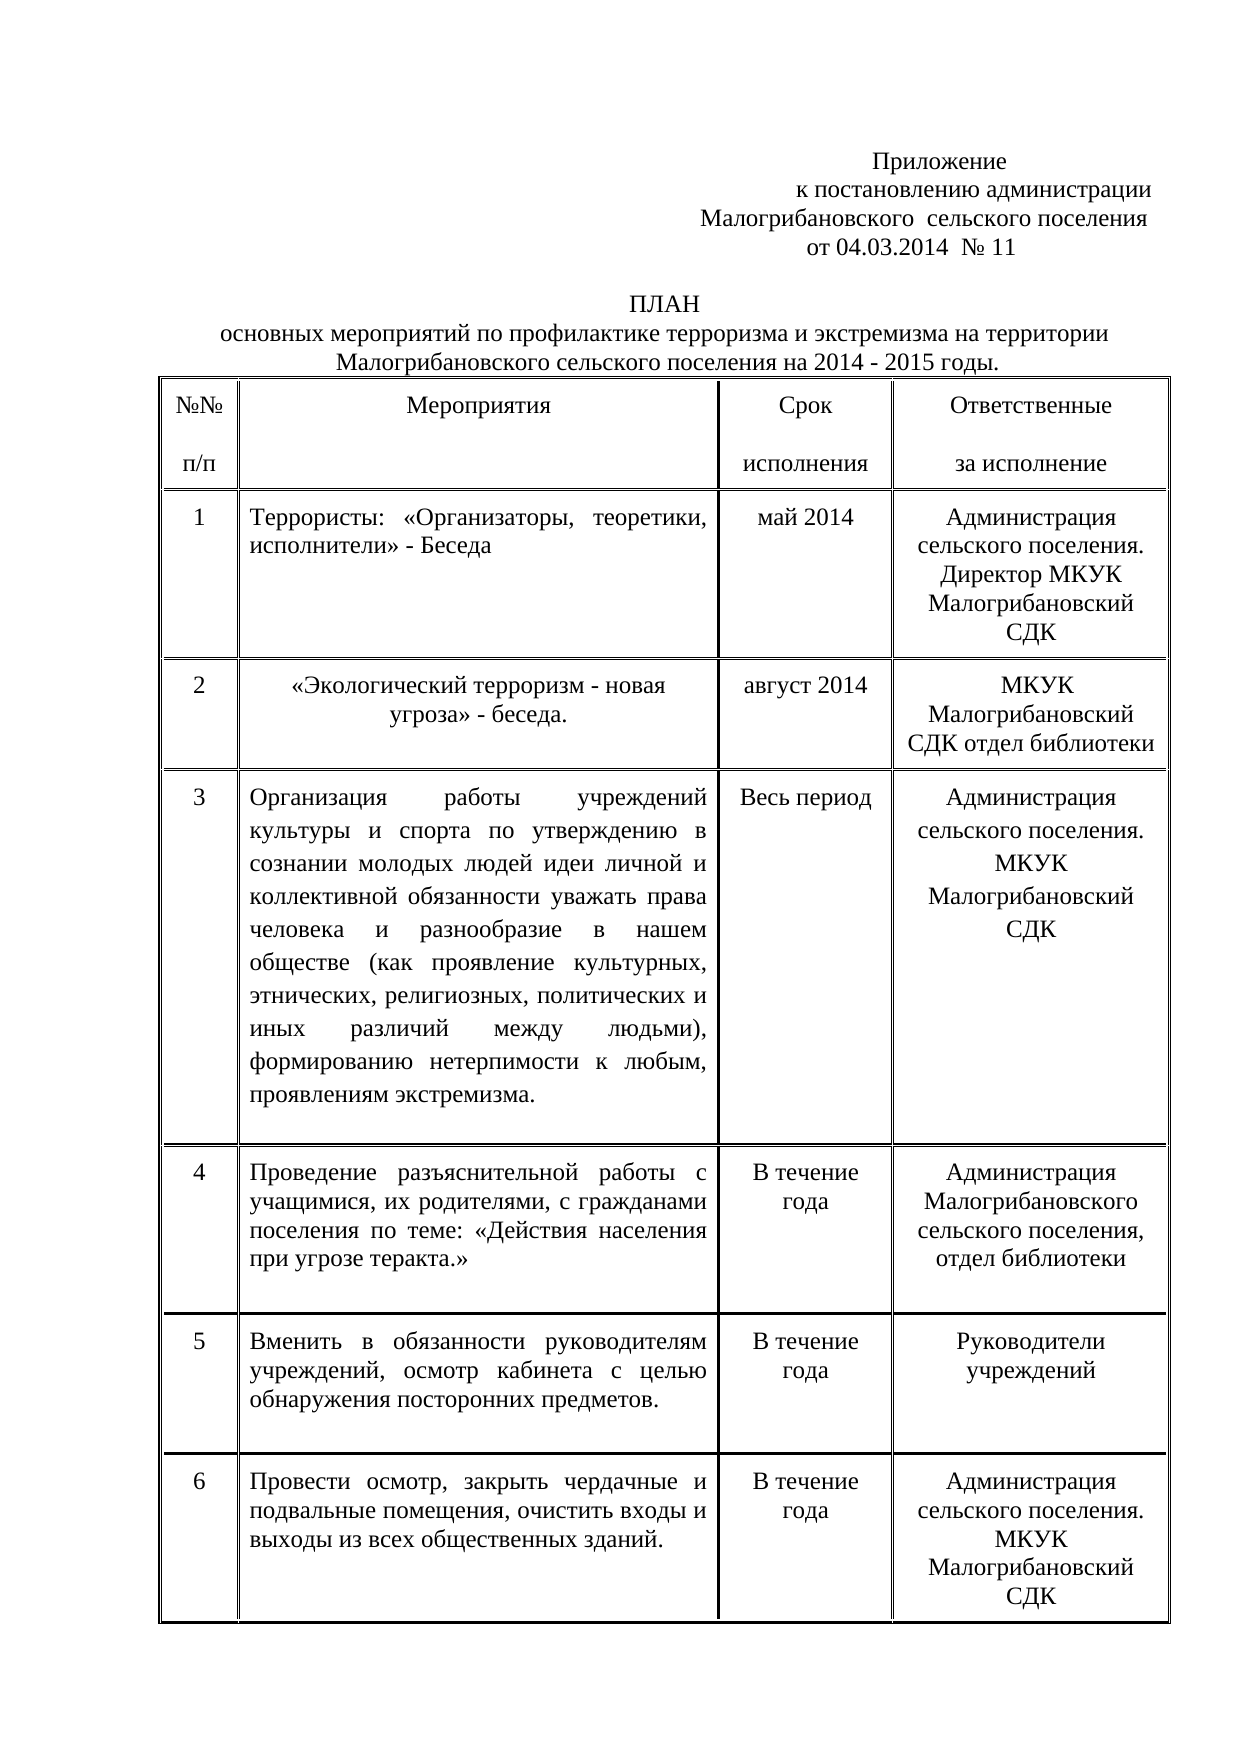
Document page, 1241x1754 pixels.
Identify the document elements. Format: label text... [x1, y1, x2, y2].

text ПЛАН [177, 289, 1152, 318]
table_cell Провести осмотр, закрыть чердачные и подвальные помещения, очистить входы и выходы из всех общественных зданий. [239, 1455, 718, 1621]
text Приложение [177, 146, 1152, 174]
table_cell Администрация сельского поселения. МКУК Малогрибановский СДК [893, 768, 1169, 1143]
table_cell Организация работы учреждений культуры и спорта по утверждению в сознании молодых людей идеи личной и коллективной обязанности уважать права человека и разнообразие в нашем обществе (как проявление культурных, этнических, религиозных, политических и иных различий между людьми), формированию нетерпимости к любым, проявлениям экстремизма. [240, 771, 717, 1143]
table_header Ответственные за исполнение [893, 379, 1168, 487]
table_header Мероприятия [239, 379, 718, 487]
table_cell Проведение разъяснительной работы с учащимися, их родителями, с гражданами поселения по теме: «Действия населения при угрозе теракта.» [240, 1147, 717, 1312]
table_cell 3 [160, 768, 238, 1143]
table_cell Вменить в обязанности руководителям учреждений, осмотр кабинета с целью обнаружения посторонних предметов. [240, 1315, 717, 1452]
table_cell Администрация сельского поселения. Директор МКУК Малогрибановский СДК [894, 488, 1168, 656]
table_cell Руководители учреждений [894, 1312, 1168, 1452]
text основных мероприятий по профилактике терроризма и экстремизма на территории [177, 318, 1152, 347]
table_cell Администрация Малогрибановского сельского поселения, отдел библиотеки [894, 1143, 1168, 1312]
table_cell Террористы: «Организаторы, теоретики, исполнители» - Беседа [240, 491, 717, 656]
table_header Срок исполнения [718, 379, 893, 487]
table_cell май 2014 [720, 491, 891, 656]
table_cell В течение года [720, 1147, 891, 1312]
table_cell 4 [162, 1143, 237, 1312]
table_cell 2 [162, 656, 237, 768]
table_cell «Экологический терроризм - новая угроза» - беседа. [240, 660, 717, 768]
text от 04.03.2014 № 11 [177, 232, 1152, 261]
table_header №№ п/п [162, 379, 238, 487]
table_cell 1 [162, 488, 237, 656]
table_cell 6 [162, 1452, 238, 1621]
table_cell Весь период [720, 771, 891, 1143]
text к постановлению администрации [177, 174, 1152, 203]
table_cell август 2014 [720, 660, 891, 768]
table_cell Администрация сельского поселения. МКУК Малогрибановский СДК [893, 1452, 1168, 1621]
table_cell В течение года [718, 1455, 893, 1621]
text Малогрибановского сельского поселения [177, 203, 1152, 232]
table_cell 5 [162, 1312, 237, 1452]
table_cell МКУК Малогрибановский СДК отдел библиотеки [894, 656, 1168, 768]
text Малогрибановского сельского поселения на 2014 - 2015 годы. [177, 347, 1152, 376]
table_cell В течение года [720, 1315, 891, 1452]
